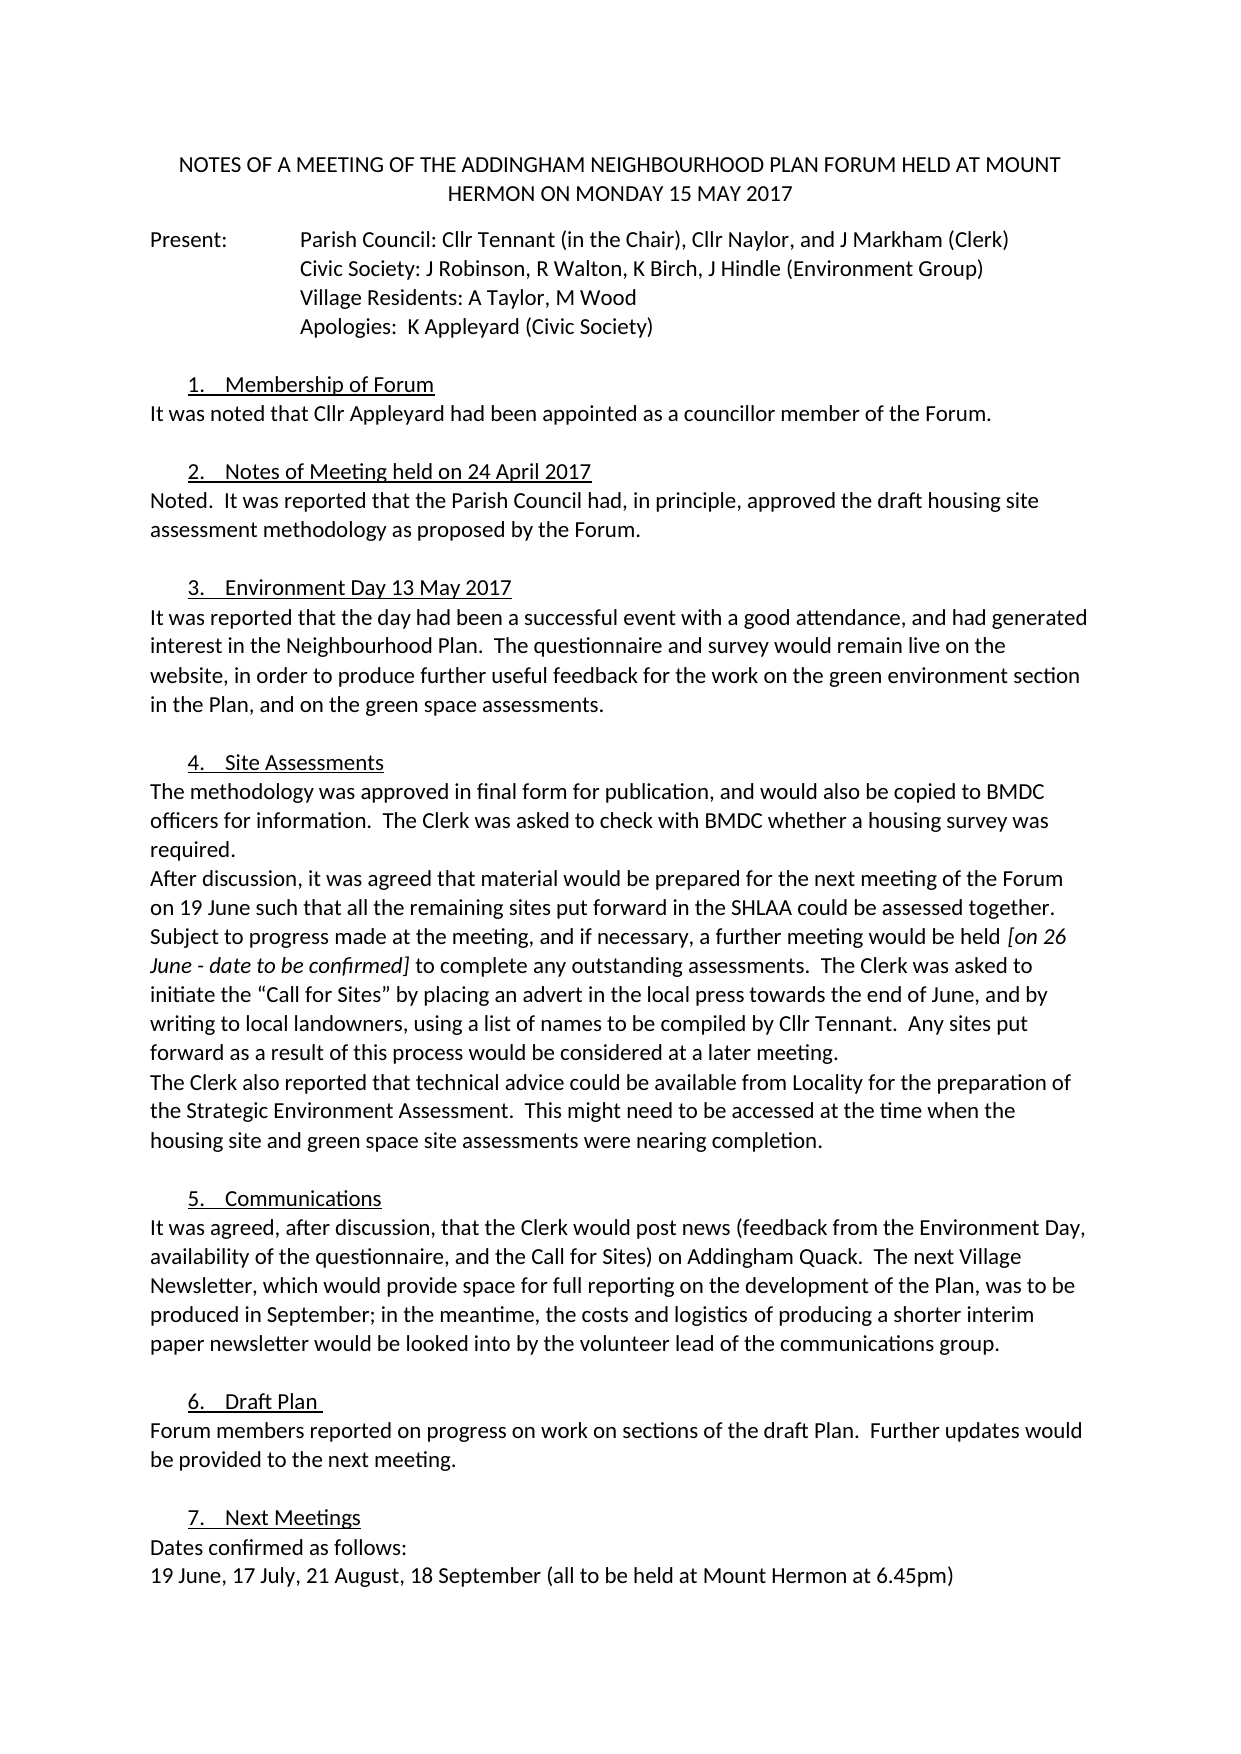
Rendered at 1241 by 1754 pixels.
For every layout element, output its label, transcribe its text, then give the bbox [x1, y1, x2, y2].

list Environment Day 13 May 2017 [187, 573, 1090, 602]
text It was noted that Cllr Appleyard had been appointed as a councillor member of the Forum. [150, 399, 1090, 427]
text Village Residents: A Taylor, M Wood [150, 283, 1090, 311]
list Site Assessments [187, 748, 1090, 776]
list Notes of Meeting held on 24 April 2017 [187, 457, 1090, 485]
text The Clerk also reported that technical advice could be available from Locality for the preparation of the Strategic Environment Assessment. This might need to be accessed at the time when the housing site and green space site assessments were nearing completion. [150, 1068, 1090, 1154]
text 19 June, 17 July, 21 August, 18 September (all to be held at Mount Hermon at 6.45pm) [150, 1562, 1090, 1590]
text Apologies: K Appleyard (Civic Society) [150, 312, 1090, 340]
text Forum members reported on progress on work on sections of the draft Plan. Further updates would be provided to the next meeting. [150, 1416, 1090, 1473]
text It was agreed, after discussion, that the Clerk would post news (feedback from the Environment Day, availability of the questionnaire, and the Call for Sites) on Addingham Quack. The next Village Newsletter, which would provide space for full reporting on the development of the Plan, was to be produced in September; in the meantime, the costs and logistics of producing a shorter interim paper newsletter would be looked into by the volunteer lead of the communications group. [150, 1213, 1090, 1357]
list Membership of Forum [187, 370, 1090, 398]
text The methodology was approved in final form for publication, and would also be copied to BMDC officers for information. The Clerk was asked to check with BMDC whether a housing survey was required. [150, 777, 1090, 863]
text Civic Society: J Robinson, R Walton, K Birch, J Hindle (Environment Group) [150, 254, 1090, 282]
list Draft Plan [187, 1387, 1090, 1415]
text It was reported that the day had been a successful event with a good attendance, and had generated interest in the Neighbourhood Plan. The questionnaire and survey would remain live on the website, in order to produce further useful feedback for the work on the green environment section in the Plan, and on the green space assessments. [150, 603, 1090, 718]
list Communications [187, 1184, 1090, 1212]
text After discussion, it was agreed that material would be prepared for the next meeting of the Forum on 19 June such that all the remaining sites put forward in the SHLAA could be assessed together. Subject to progress made at the meeting, and if necessary, a further meeting would be held [on 26 June - date to be confirmed] to complete any outstanding assessments. The Clerk was asked to initiate the “Call for Sites” by placing an advert in the local press towards the end of June, and by writing to local landowners, using a list of names to be compiled by Cllr Tennant. Any sites put forward as a result of this process would be considered at a later meeting. [150, 864, 1090, 1067]
text Present: Parish Council: Cllr Tennant (in the Chair), Cllr Naylor, and J Markham (Clerk) [150, 225, 1090, 253]
text NOTES OF A MEETING OF THE ADDINGHAM NEIGHBOURHOOD PLAN FORUM HELD AT MOUNT HERMON ON MONDAY 15 MAY 2017 [150, 150, 1090, 207]
text Noted. It was reported that the Parish Council had, in principle, approved the draft housing site assessment methodology as proposed by the Forum. [150, 486, 1090, 543]
text Dates confirmed as follows: [150, 1533, 1090, 1561]
list Next Meetings [187, 1503, 1090, 1532]
